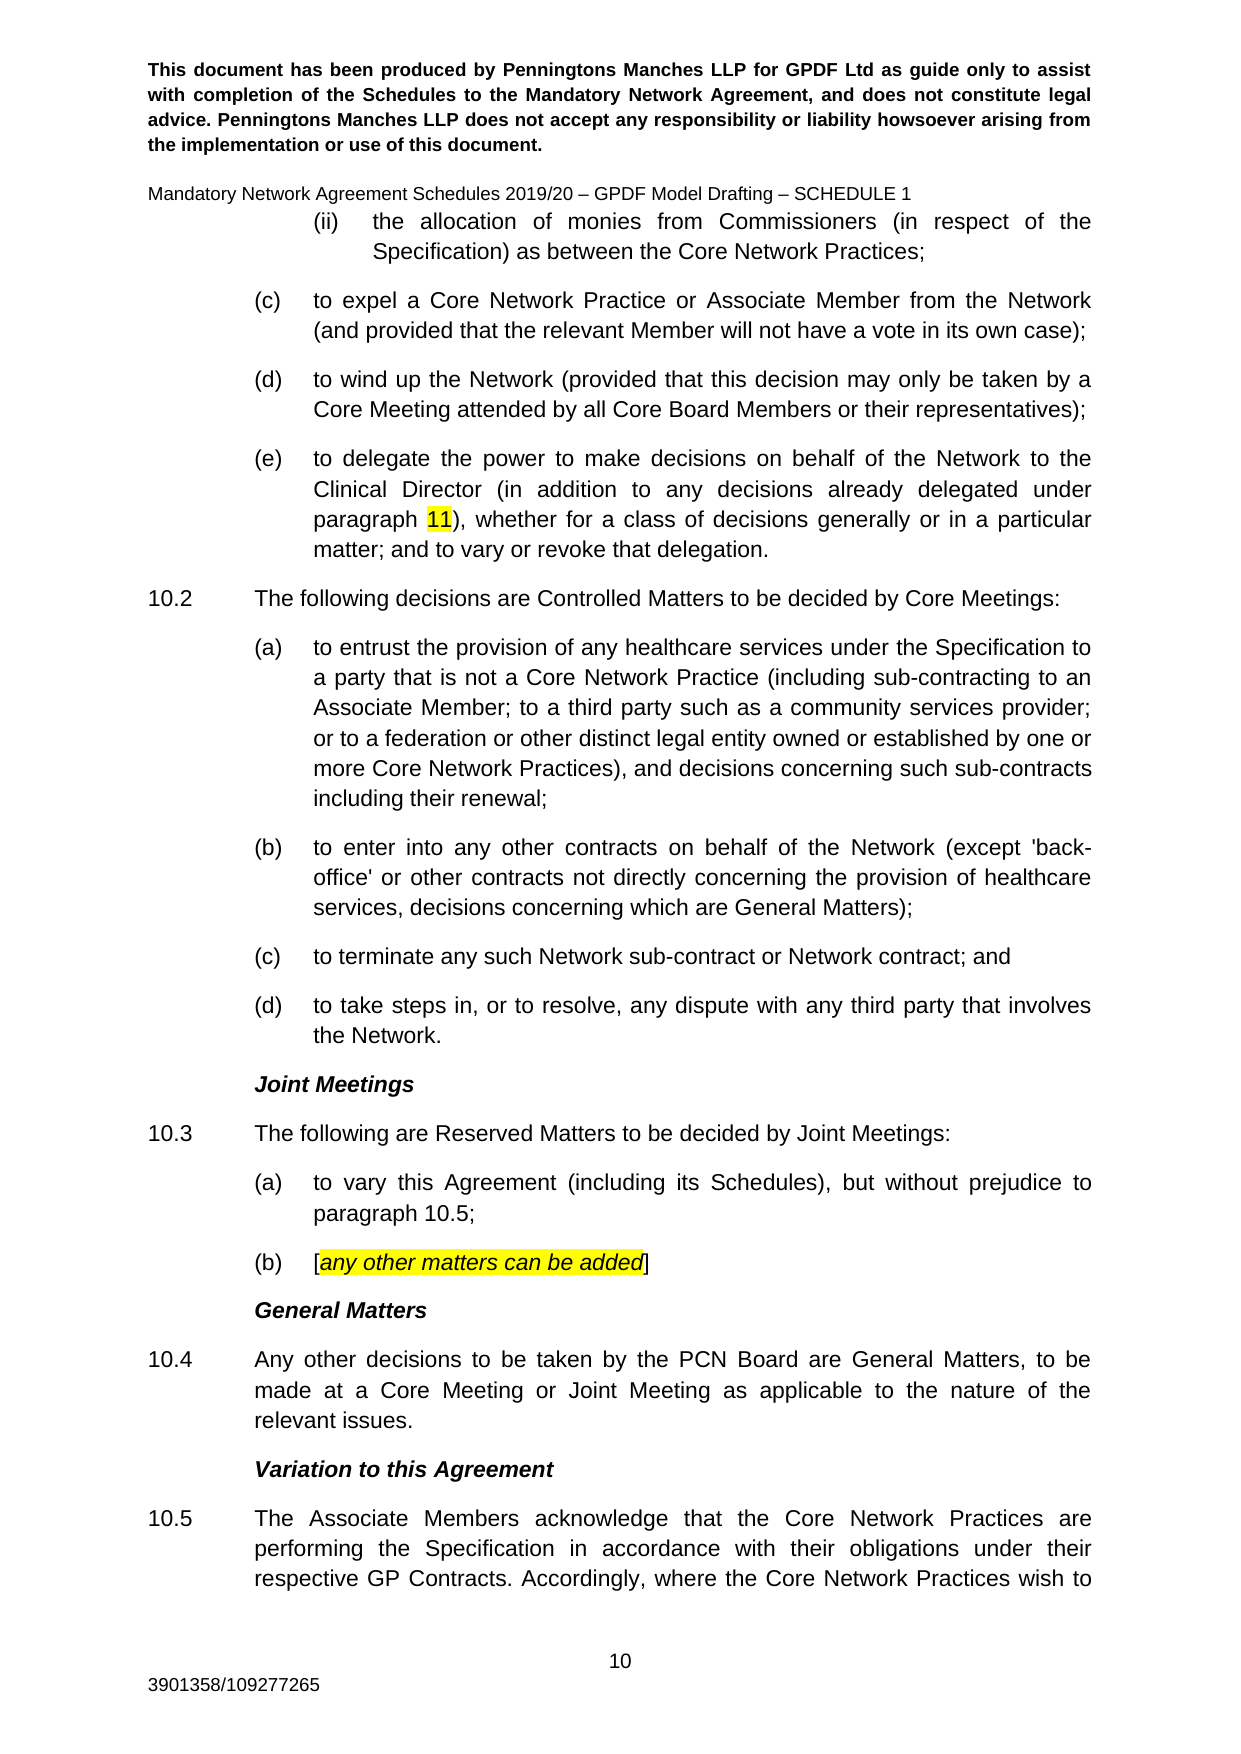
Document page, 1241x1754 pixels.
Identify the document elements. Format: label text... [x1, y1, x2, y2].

subtitle to entrust the provision of any healthcare services under the Specification to a party that is not a Core Network Practice (including sub-contracting to an Associate Member; to a third party such as a community services provider; or to a federation or other distinct legal entity owned or established by one or more Core Network Practices), and decisions concerning such sub-contracts including their renewal; [254, 634, 1092, 811]
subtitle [148, 1505, 1092, 1591]
subtitle to vary this Agreement (including its Schedules), but without prejudice to paragraph 10.5; [254, 1169, 1092, 1226]
subtitle The following are Reserved Matters to be decided by Joint Meetings: [148, 1120, 1092, 1147]
subtitle to expel a Core Network Practice or Associate Member from the Network (and provided that the relevant Member will not have a vote in its own case); [254, 287, 1092, 343]
subtitle Variation to this Agreement [254, 1456, 1092, 1482]
subtitle to wind up the Network (provided that this decision may only be taken by a Core Meeting attended by all Core Board Members or their representatives); [254, 366, 1092, 423]
subtitle Joint Meetings [254, 1071, 1092, 1098]
subtitle the allocation of monies from Commissioners (in respect of the Specification) as between the Core Network Practices; [313, 208, 1092, 264]
subtitle Any other decisions to be taken by the PCN Board are General Matters, to be made at a Core Meeting or Joint Meeting as applicable to the nature of the relevant issues. [148, 1346, 1092, 1433]
subtitle to take steps in, or to resolve, any dispute with any third party that involves the Network. [254, 992, 1092, 1049]
subtitle to terminate any such Network sub-contract or Network contract; and [254, 943, 1092, 969]
subtitle to enter into any other contracts on behalf of the Network (except 'back-office' or other contracts not directly concerning the provision of healthcare services, decisions concerning which are General Matters); [254, 834, 1092, 921]
subtitle to delegate the power to make decisions on behalf of the Network to the Clinical Director (in addition to any decisions already delegated under paragraph 11), whether for a class of decisions generally or in a particular matter; and to vary or revoke that delegation. [254, 445, 1092, 562]
subtitle The following decisions are Controlled Matters to be decided by Core Meetings: [148, 585, 1092, 611]
subtitle General Matters [254, 1297, 1092, 1324]
subtitle [any other matters can be added] [254, 1248, 1092, 1275]
